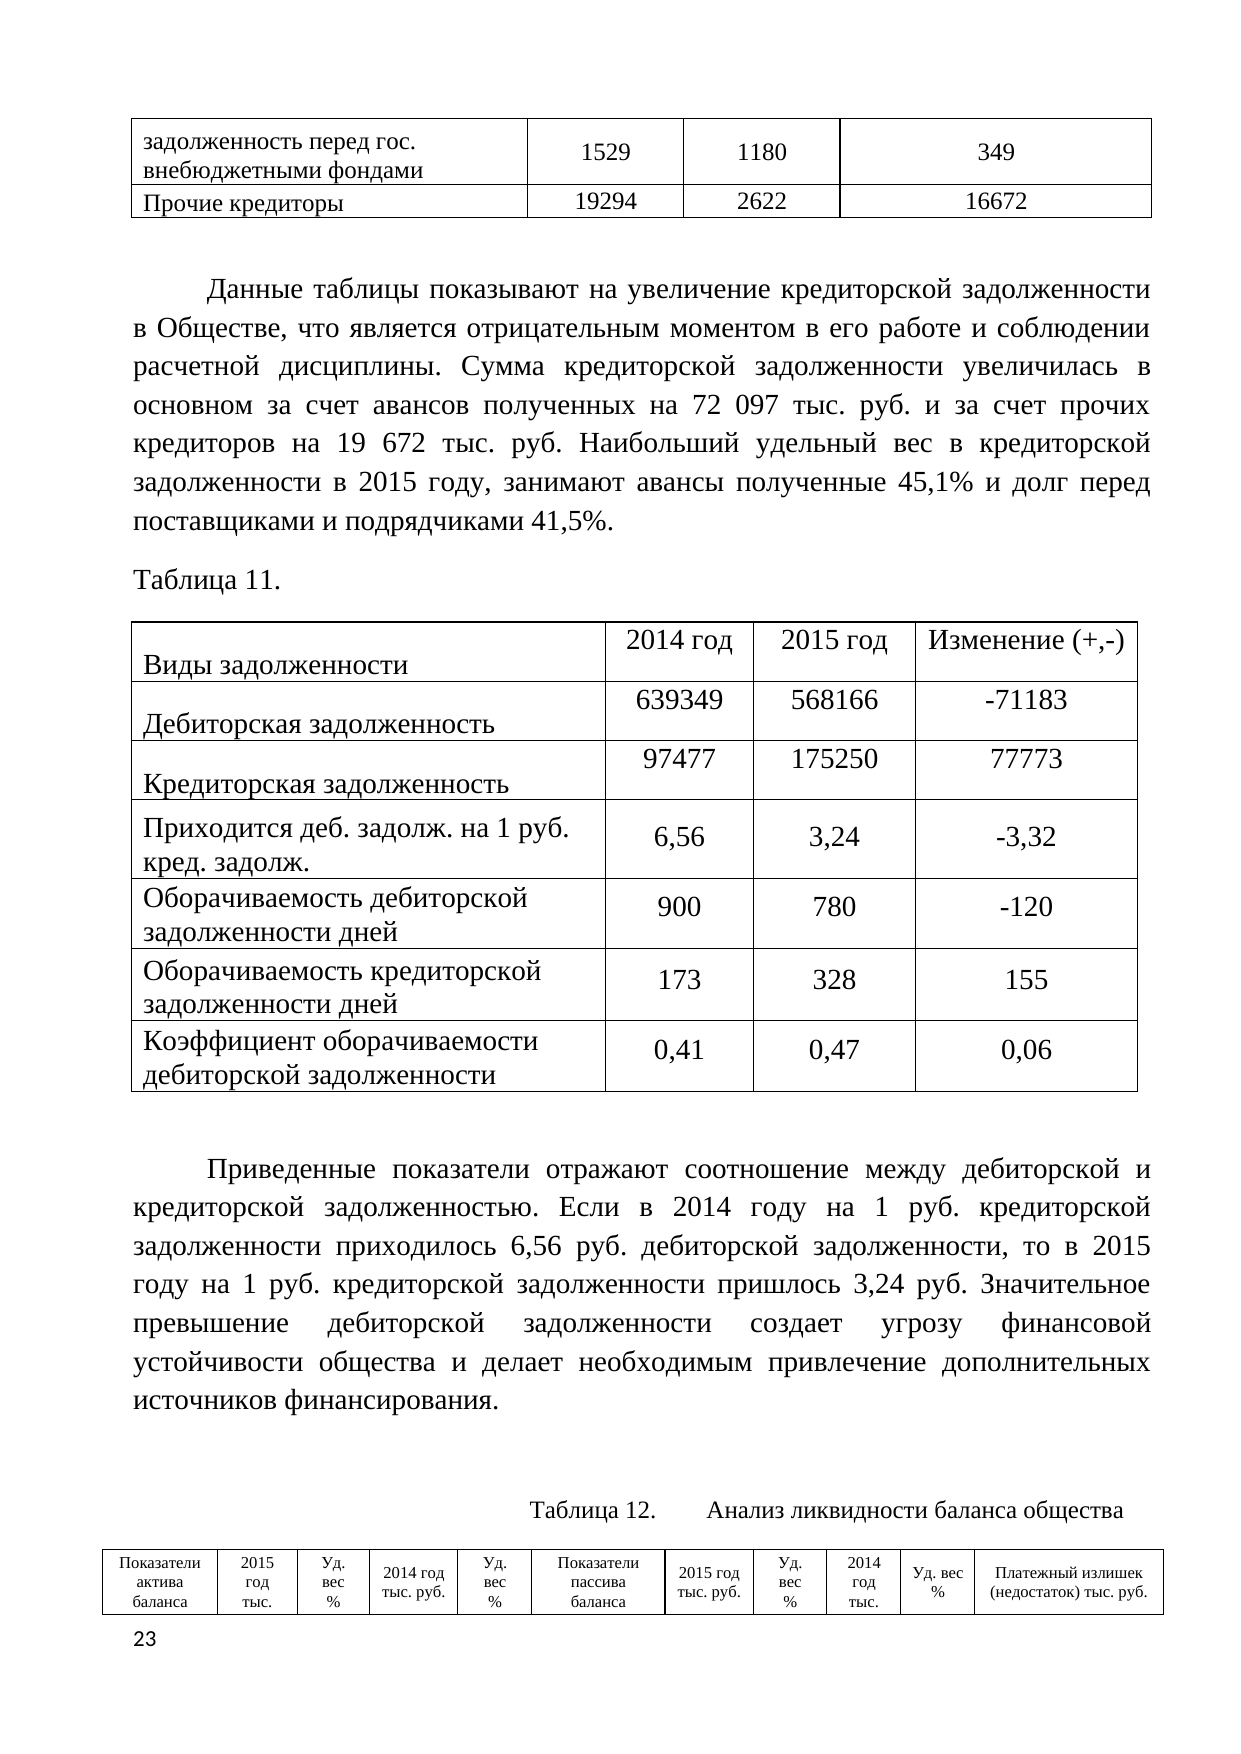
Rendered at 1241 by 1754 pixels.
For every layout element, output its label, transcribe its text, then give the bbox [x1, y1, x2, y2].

table_cell 0,47 [754, 1021, 915, 1091]
table_header 2015 год тыс. руб. [218, 1550, 297, 1613]
table_header 2014 год [606, 623, 753, 681]
text Таблица 11. [133, 562, 1137, 596]
table_cell 328 [754, 949, 915, 1020]
table_cell 1180 [684, 119, 839, 184]
table_cell 568166 [754, 682, 915, 740]
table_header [103, 1550, 217, 1613]
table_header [975, 1550, 1163, 1613]
table_cell 1529 [528, 119, 683, 184]
table_cell Дебиторская задолженность [132, 682, 605, 740]
table_header Изменение (+,-) [916, 623, 1137, 681]
table_cell 173 [606, 949, 753, 1020]
table_header 2015 год [754, 623, 915, 681]
table_cell -120 [916, 879, 1137, 947]
table_header Виды задолженности [132, 623, 605, 681]
table_header Уд. вес % [298, 1550, 369, 1613]
table_header 2015 год тыс. руб. [666, 1550, 753, 1613]
text Данные таблицы показывают на увеличение кредиторской задолженности в Обществе, что является отрицательным моментом в его работе и соблюдении расчетной дисциплины. Сумма кредиторской задолженности увеличилась в основном за счет авансов полученных на 72 097 тыс. руб. и за счет прочих кредиторов на 19 672 тыс. руб. Наибольший удельный вес в кредиторской задолженности в 2015 году, занимают авансы полученные 45,1% и долг перед поставщиками и подрядчиками 41,5%. [133, 271, 1152, 536]
table_header 2014 год тыс. руб. [827, 1550, 900, 1613]
table_header Уд. вес % [754, 1550, 826, 1613]
table_cell 349 [841, 119, 1151, 184]
table_cell задолженность перед гос. внебюджетными фондами [132, 119, 527, 184]
table_cell Оборачиваемость дебиторской задолженности дней [132, 879, 605, 947]
table_cell 19294 [528, 185, 683, 217]
text Таблица 12. Анализ ликвидности баланса общества [428, 1496, 1152, 1524]
table_cell 3,24 [754, 800, 915, 877]
table_cell 639349 [606, 682, 753, 740]
table_cell -3,32 [916, 800, 1137, 877]
table_cell -71183 [916, 682, 1137, 740]
table_cell 2622 [684, 185, 839, 217]
table_header Уд. вес % [458, 1550, 531, 1613]
table_cell 97477 [606, 741, 753, 799]
table_cell Коэффициент оборачиваемости дебиторской задолженности [132, 1021, 605, 1091]
table_cell 77773 [916, 741, 1137, 799]
table_cell Кредиторская задолженность [132, 741, 605, 799]
text Приведенные показатели отражают соотношение между дебиторской и кредиторской задолженностью. Если в 2014 году на 1 руб. кредиторской задолженности приходилось 6,56 руб. дебиторской задолженности, то в 2015 году на 1 руб. кредиторской задолженности пришлось 3,24 руб. Значительное превышение дебиторской задолженности создает угрозу финансовой устойчивости общества и делает необходимым привлечение дополнительных источников финансирования. [133, 1151, 1152, 1416]
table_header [532, 1550, 664, 1613]
table_cell 6,56 [606, 800, 753, 877]
table_header 2014 год тыс. руб. [370, 1550, 457, 1613]
table_cell 0,41 [606, 1021, 753, 1091]
table_cell Приходится деб. задолж. на 1 руб. кред. задолж. [132, 800, 605, 877]
table_cell 900 [606, 879, 753, 947]
table_cell 175250 [754, 741, 915, 799]
table_cell Прочие кредиторы [132, 185, 527, 217]
table_cell 0,06 [916, 1021, 1137, 1091]
table_cell 780 [754, 879, 915, 947]
table_header Уд. вес % [901, 1550, 974, 1613]
table_cell 155 [916, 949, 1137, 1020]
table_cell 16672 [841, 185, 1151, 217]
table_cell Оборачиваемость кредиторской задолженности дней [132, 949, 605, 1020]
